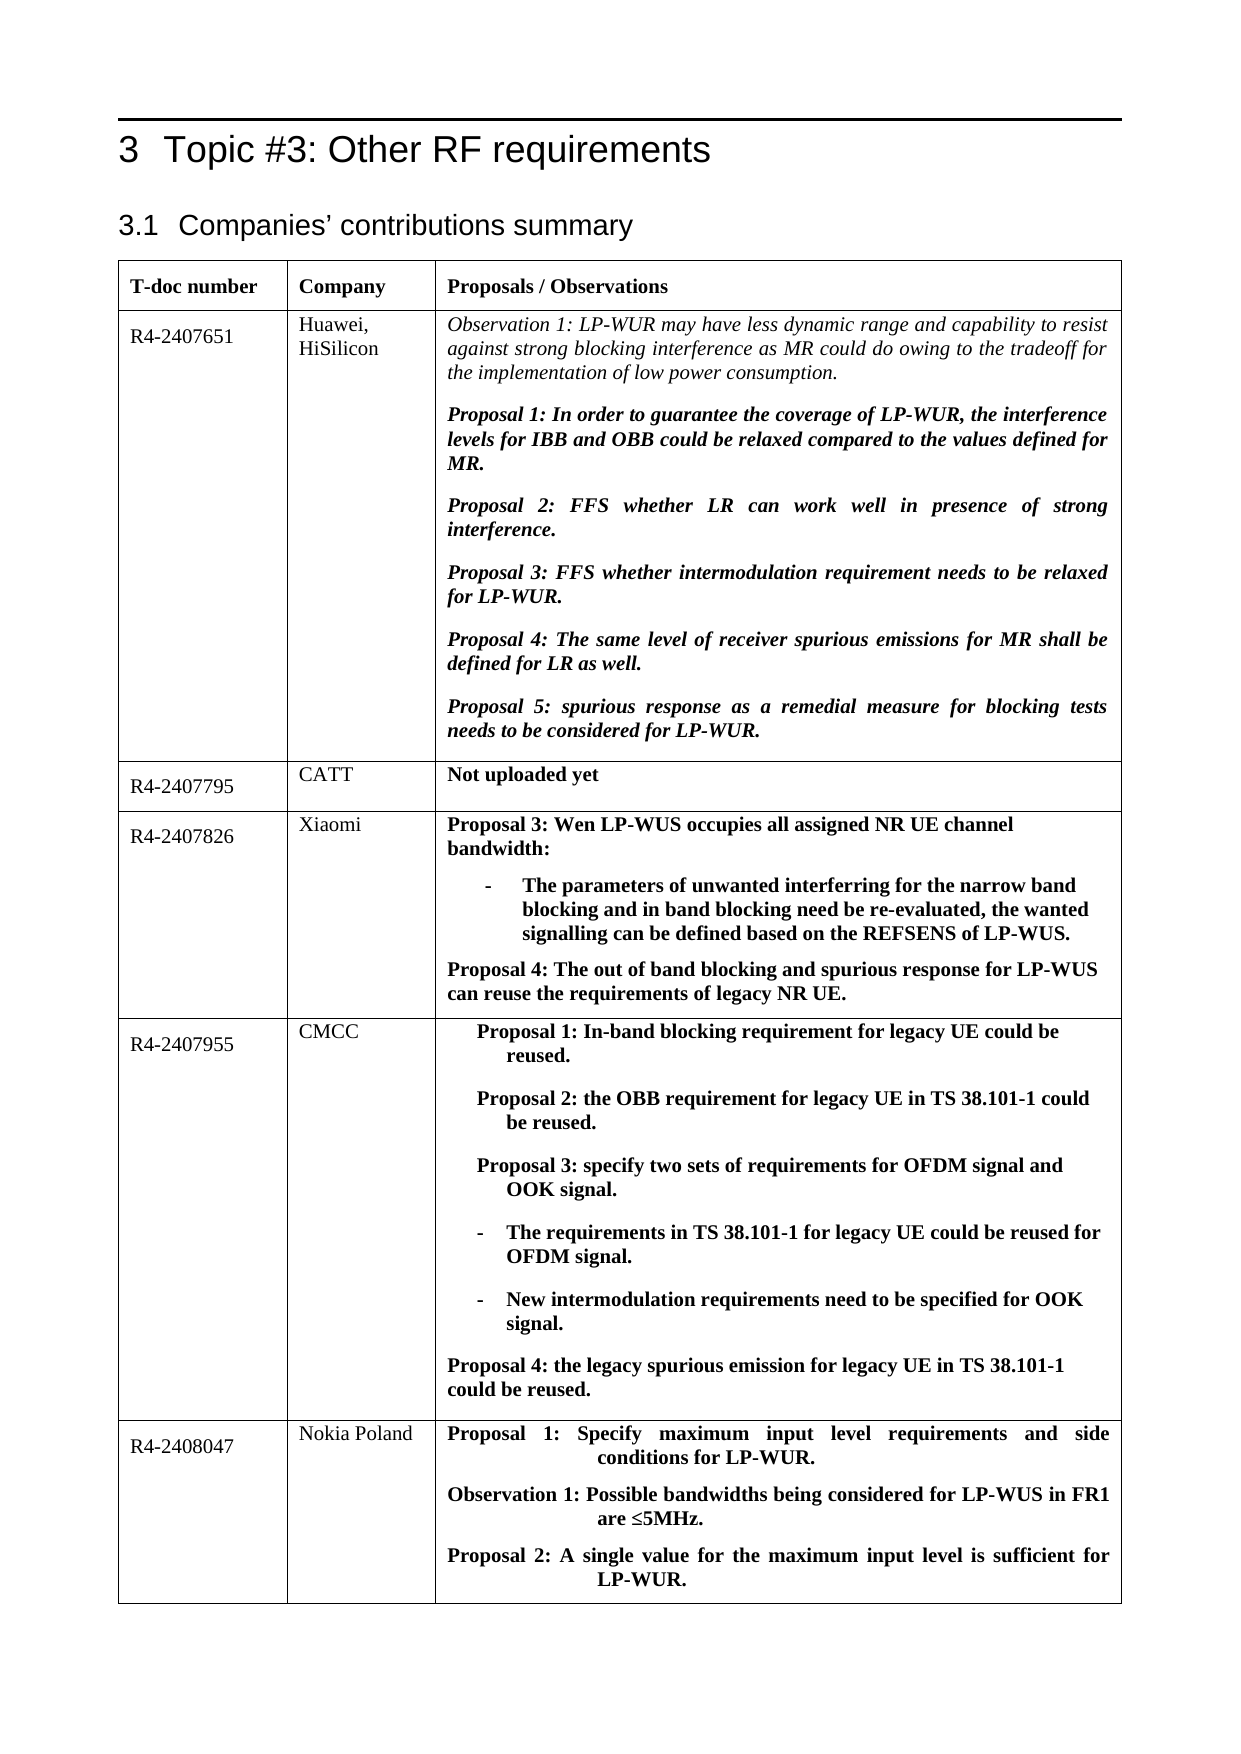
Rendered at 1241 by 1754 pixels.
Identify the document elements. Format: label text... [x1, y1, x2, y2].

table_cell Nokia Poland [288, 1421, 435, 1603]
table_cell Proposal 3: Wen LP-WUS occupies all assigned NR UE channel bandwidth: The parameters of unwanted interferring for the narrow band blocking and in band blocking need be re-evaluated, the wanted signalling can be defined based on the REFSENS of LP-WUS. Proposal 4: The out of band blocking and spurious response for LP-WUS can reuse the requirements of legacy NR UE. [436, 812, 1121, 1018]
table_header Proposals / Observations [436, 261, 1121, 310]
table_cell Huawei, HiSilicon [288, 311, 435, 761]
table_cell CMCC [288, 1019, 435, 1420]
table_header T-doc number [119, 261, 287, 310]
table_cell R4-2407826 [119, 812, 287, 1018]
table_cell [436, 1421, 1121, 1603]
table_cell CATT [288, 762, 435, 811]
table_cell R4-2407955 [119, 1019, 287, 1420]
table_cell Proposal 1: In-band blocking requirement for legacy UE could be reused. Proposal 2: the OBB requirement for legacy UE in TS 38.101-1 could be reused. Proposal 3: specify two sets of requirements for OFDM signal and OOK signal. - The requirements in TS 38.101-1 for legacy UE could be reused for OFDM signal. - New intermodulation requirements need to be specified for OOK signal. Proposal 4: the legacy spurious emission for legacy UE in TS 38.101-1 could be reused. [436, 1019, 1121, 1420]
subtitle Topic #3: Other RF requirements [118, 121, 1122, 171]
table_cell Not uploaded yet [436, 762, 1121, 811]
table_cell R4-2408047 [119, 1421, 287, 1603]
subtitle Companies’ contributions summary [118, 208, 1122, 242]
table_cell R4-2407795 [119, 762, 287, 811]
table_cell R4-2407651 [119, 311, 287, 761]
table_cell Xiaomi [288, 812, 435, 1018]
table_header Company [288, 261, 435, 310]
table_cell Observation 1: LP-WUR may have less dynamic range and capability to resist against strong blocking interference as MR could do owing to the tradeoff for the implementation of low power consumption. Proposal 1: In order to guarantee the coverage of LP-WUR, the interference levels for IBB and OBB could be relaxed compared to the values defined for MR. Proposal 2: FFS whether LR can work well in presence of strong interference. Proposal 3: FFS whether intermodulation requirement needs to be relaxed for LP-WUR. Proposal 4: The same level of receiver spurious emissions for MR shall be defined for LR as well. Proposal 5: spurious response as a remedial measure for blocking tests needs to be considered for LP-WUR. [436, 311, 1121, 761]
